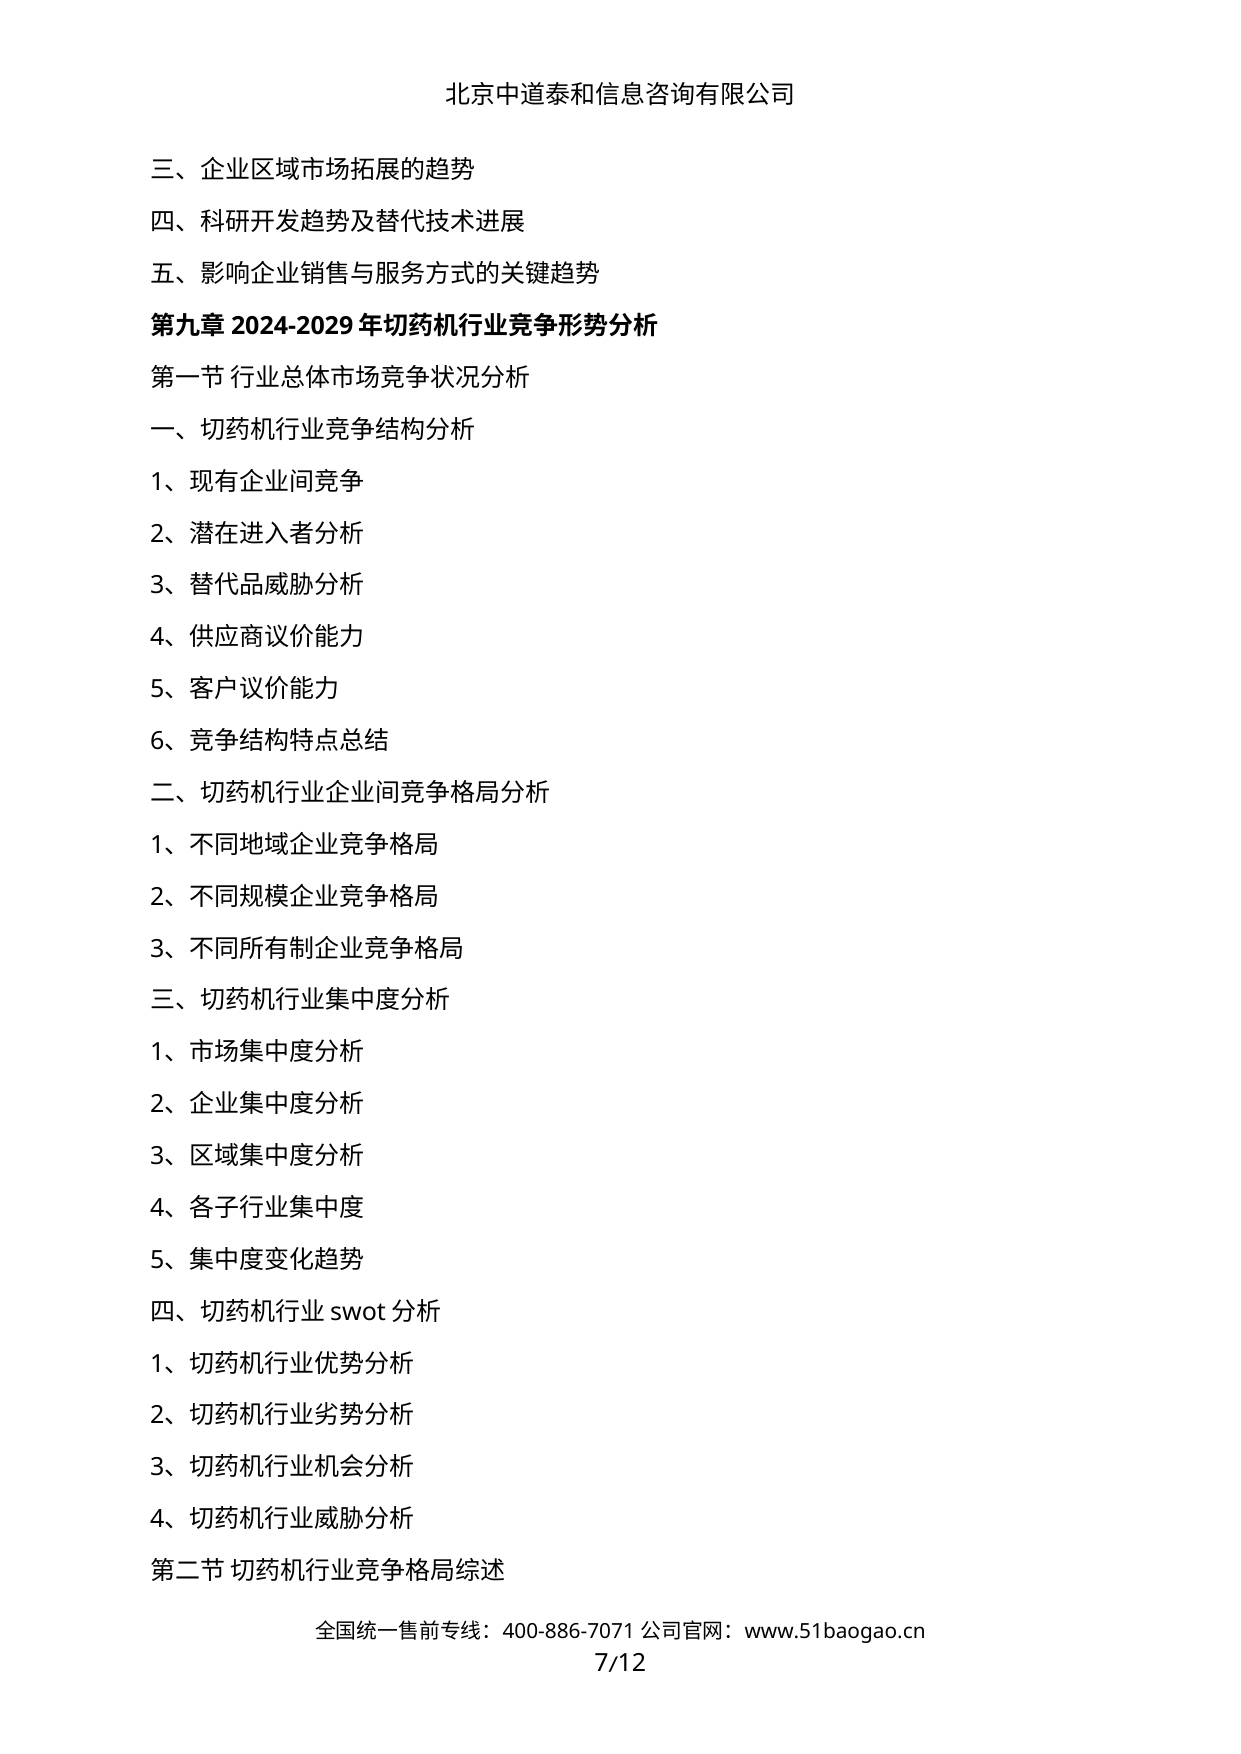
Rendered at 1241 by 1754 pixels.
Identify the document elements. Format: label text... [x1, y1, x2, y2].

text 第九章 2024-2029年切药机行业竞争形势分析 [150, 306, 1090, 342]
text 3、区域集中度分析 [150, 1136, 1090, 1172]
text 3、不同所有制企业竞争格局 [150, 928, 1090, 964]
text 1、切药机行业优势分析 [150, 1343, 1090, 1379]
text 2、潜在进入者分析 [150, 513, 1090, 549]
text 2、切药机行业劣势分析 [150, 1395, 1090, 1431]
text 5、客户议价能力 [150, 669, 1090, 705]
text 一、切药机行业竞争结构分析 [150, 409, 1090, 446]
text 4、供应商议价能力 [150, 617, 1090, 653]
text 2、企业集中度分析 [150, 1084, 1090, 1120]
text 三、切药机行业集中度分析 [150, 980, 1090, 1016]
text 四、切药机行业swot分析 [150, 1291, 1090, 1327]
text 1、不同地域企业竞争格局 [150, 824, 1090, 861]
text 第二节 切药机行业竞争格局综述 [150, 1551, 1090, 1587]
text 4、切药机行业威胁分析 [150, 1499, 1090, 1535]
text 第一节 行业总体市场竞争状况分析 [150, 357, 1090, 394]
text 五、影响企业销售与服务方式的关键趋势 [150, 254, 1090, 290]
text 5、集中度变化趋势 [150, 1239, 1090, 1276]
text 1、市场集中度分析 [150, 1032, 1090, 1068]
text 三、企业区域市场拓展的趋势 [150, 150, 1090, 186]
text 四、科研开发趋势及替代技术进展 [150, 202, 1090, 238]
text 4、各子行业集中度 [150, 1187, 1090, 1224]
text 3、替代品威胁分析 [150, 565, 1090, 601]
text 6、竞争结构特点总结 [150, 721, 1090, 757]
text 1、现有企业间竞争 [150, 461, 1090, 497]
text 二、切药机行业企业间竞争格局分析 [150, 772, 1090, 809]
text 3、切药机行业机会分析 [150, 1447, 1090, 1483]
text 2、不同规模企业竞争格局 [150, 876, 1090, 912]
